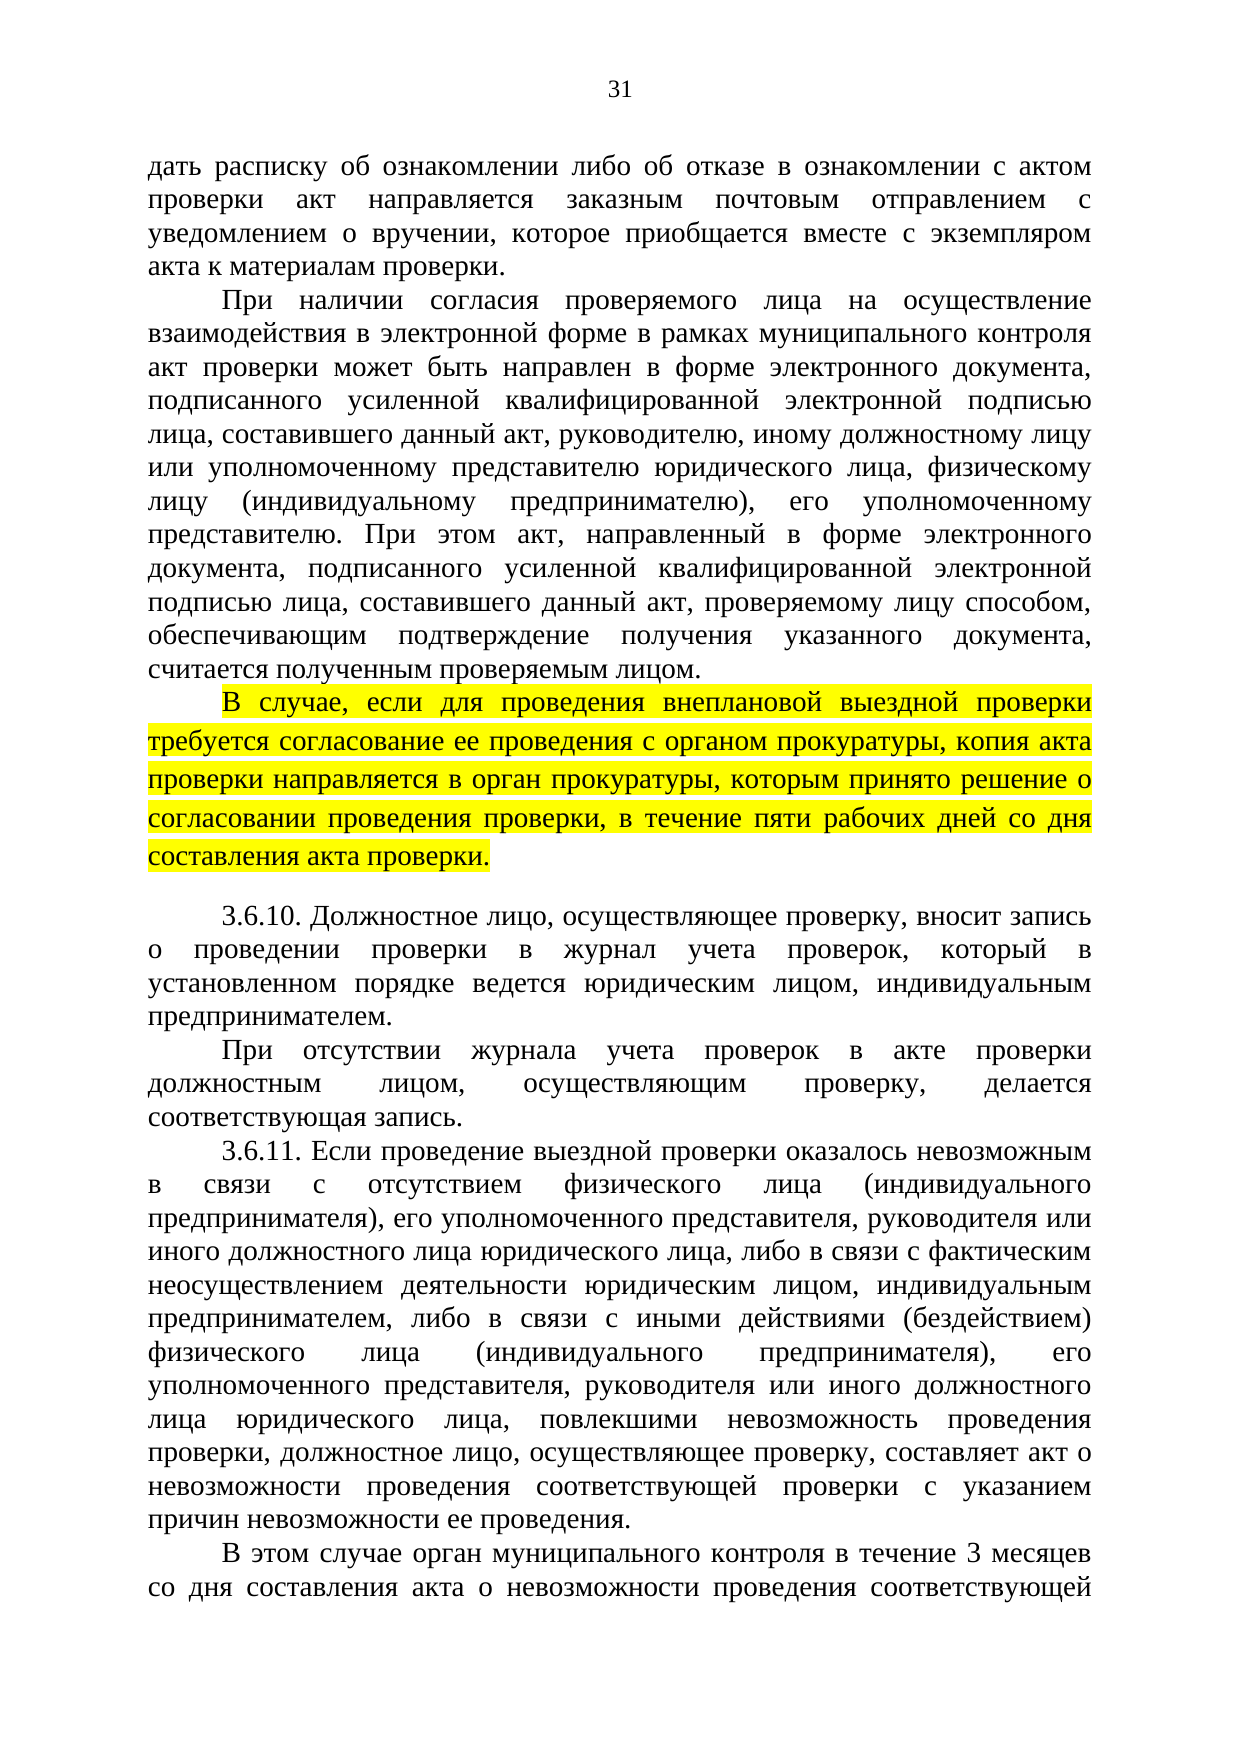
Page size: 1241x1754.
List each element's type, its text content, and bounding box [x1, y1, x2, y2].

text При наличии согласия проверяемого лица на осуществление взаимодействия в электронной форме в рамках муниципального контроля акт проверки может быть направлен в форме электронного документа, подписанного усиленной квалифицированной электронной подписью лица, составившего данный акт, руководителю, иному должностному лицу или уполномоченному представителю юридического лица, физическому лицу (индивидуальному предпринимателю), его уполномоченному представителю. При этом акт, направленный в форме электронного документа, подписанного усиленной квалифицированной электронной подписью лица, составившего данный акт, проверяемому лицу способом, обеспечивающим подтверждение получения указанного документа, считается полученным проверяемым лицом. [148, 282, 1092, 684]
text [148, 1535, 1092, 1602]
text При отсутствии журнала учета проверок в акте проверки должностным лицом, осуществляющим проверку, делается соответствующая запись. [148, 1032, 1092, 1133]
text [148, 148, 1092, 282]
text В случае, если для проведения внеплановой выездной проверки требуется согласование ее проведения с органом прокуратуры, копия акта проверки направляется в орган прокуратуры, которым принято решение о согласовании проведения проверки, в течение пяти рабочих дней со дня составления акта проверки. [148, 684, 1092, 723]
text В случае, если для проведения внеплановой выездной проверки требуется согласование ее проведения с органом прокуратуры, копия акта проверки направляется в орган прокуратуры, которым принято решение о согласовании проведения проверки, в течение пяти рабочих дней со дня составления акта проверки. [148, 833, 1092, 872]
text 3.6.11. Если проведение выездной проверки оказалось невозможным в связи с отсутствием физического лица (индивидуального предпринимателя), его уполномоченного представителя, руководителя или иного должностного лица юридического лица, либо в связи с фактическим неосуществлением деятельности юридическим лицом, индивидуальным предпринимателем, либо в связи с иными действиями (бездействием) физического лица (индивидуального предпринимателя), его уполномоченного представителя, руководителя или иного должностного лица юридического лица, повлекшими невозможность проведения проверки, должностное лицо, осуществляющее проверку, составляет акт о невозможности проведения соответствующей проверки с указанием причин невозможности ее проведения. [148, 1133, 1092, 1535]
text 3.6.10. Должностное лицо, осуществляющее проверку, вносит запись о проведении проверки в журнал учета проверок, который в установленном порядке ведется юридическим лицом, индивидуальным предпринимателем. [148, 898, 1092, 1032]
